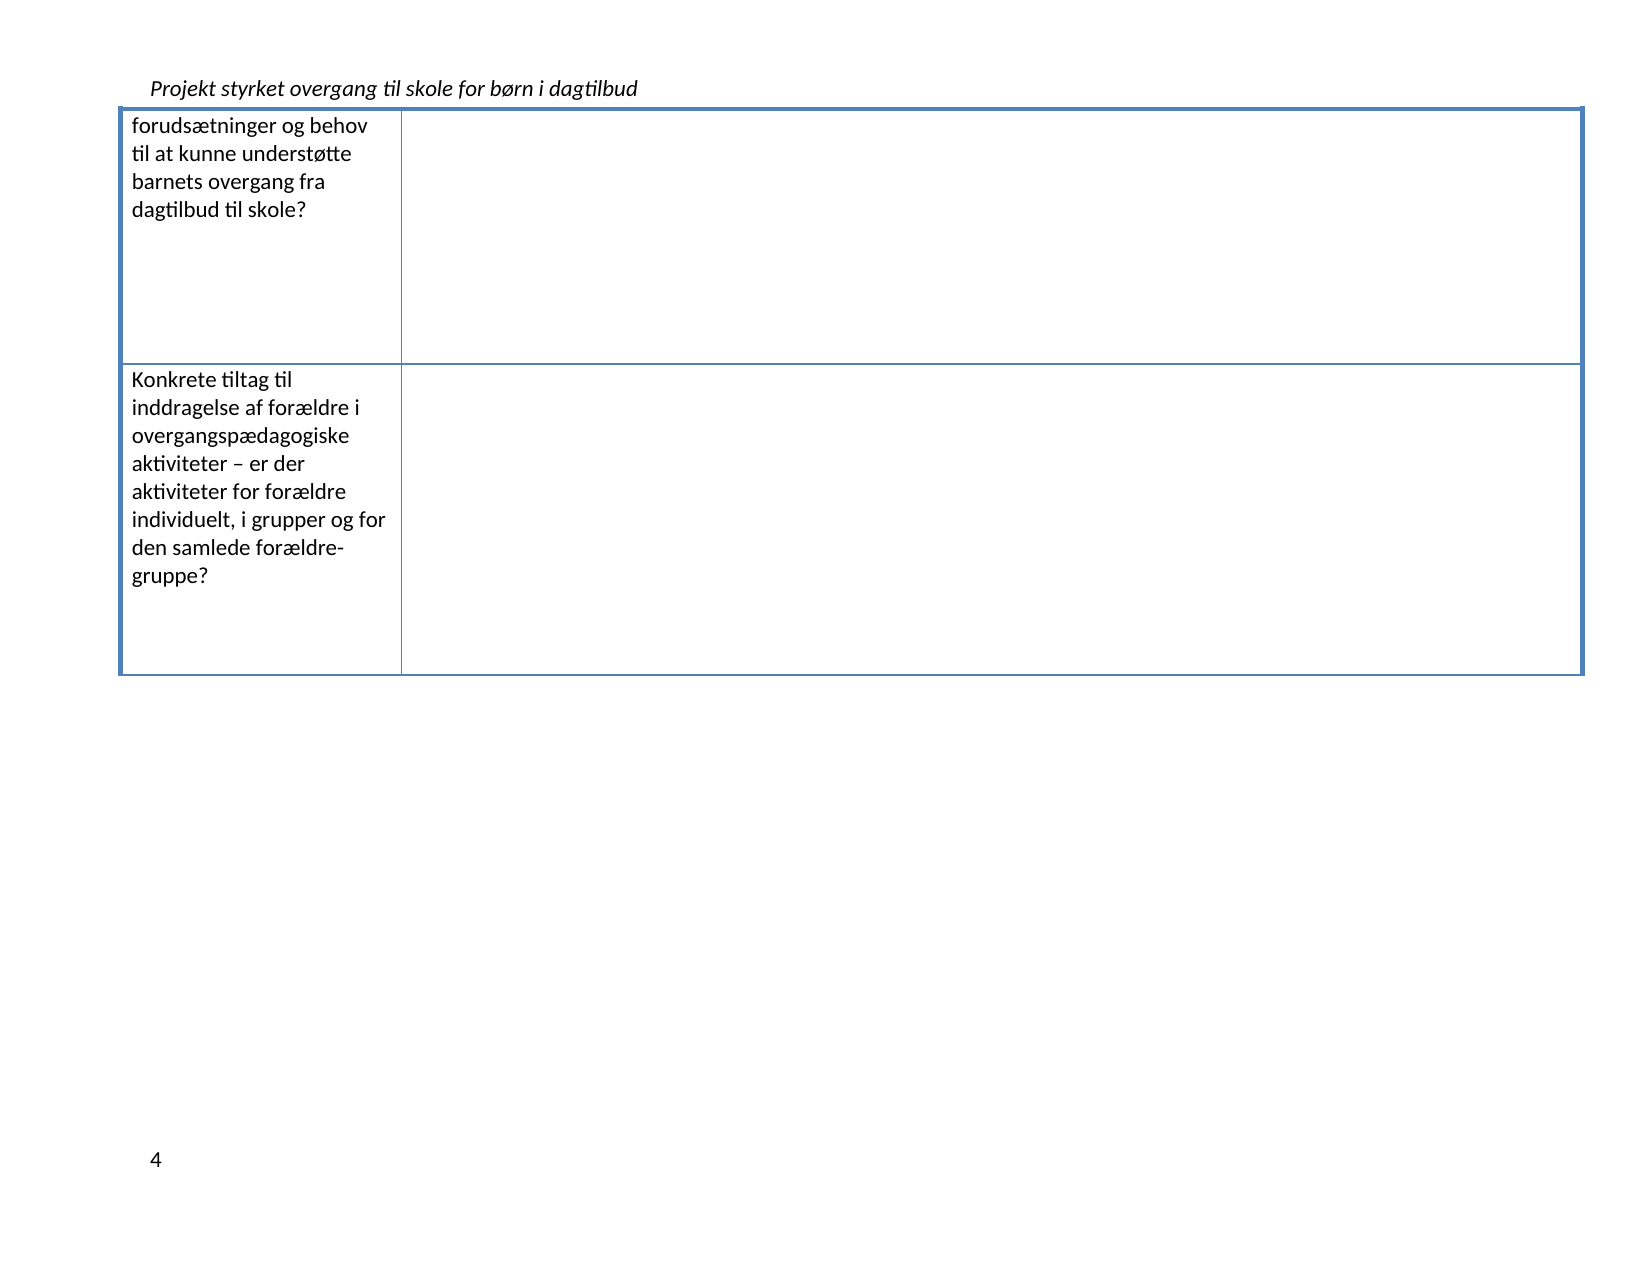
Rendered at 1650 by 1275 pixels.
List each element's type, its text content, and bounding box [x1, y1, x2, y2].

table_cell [123, 111, 401, 363]
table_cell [402, 111, 1580, 363]
table_cell Konkrete tiltag til inddragelse af forældre i overgangspædagogiske aktiviteter – er der aktiviteter for forældre individuelt, i grupper og for den samlede forældre-gruppe? [123, 365, 401, 673]
table_cell [402, 365, 1580, 673]
